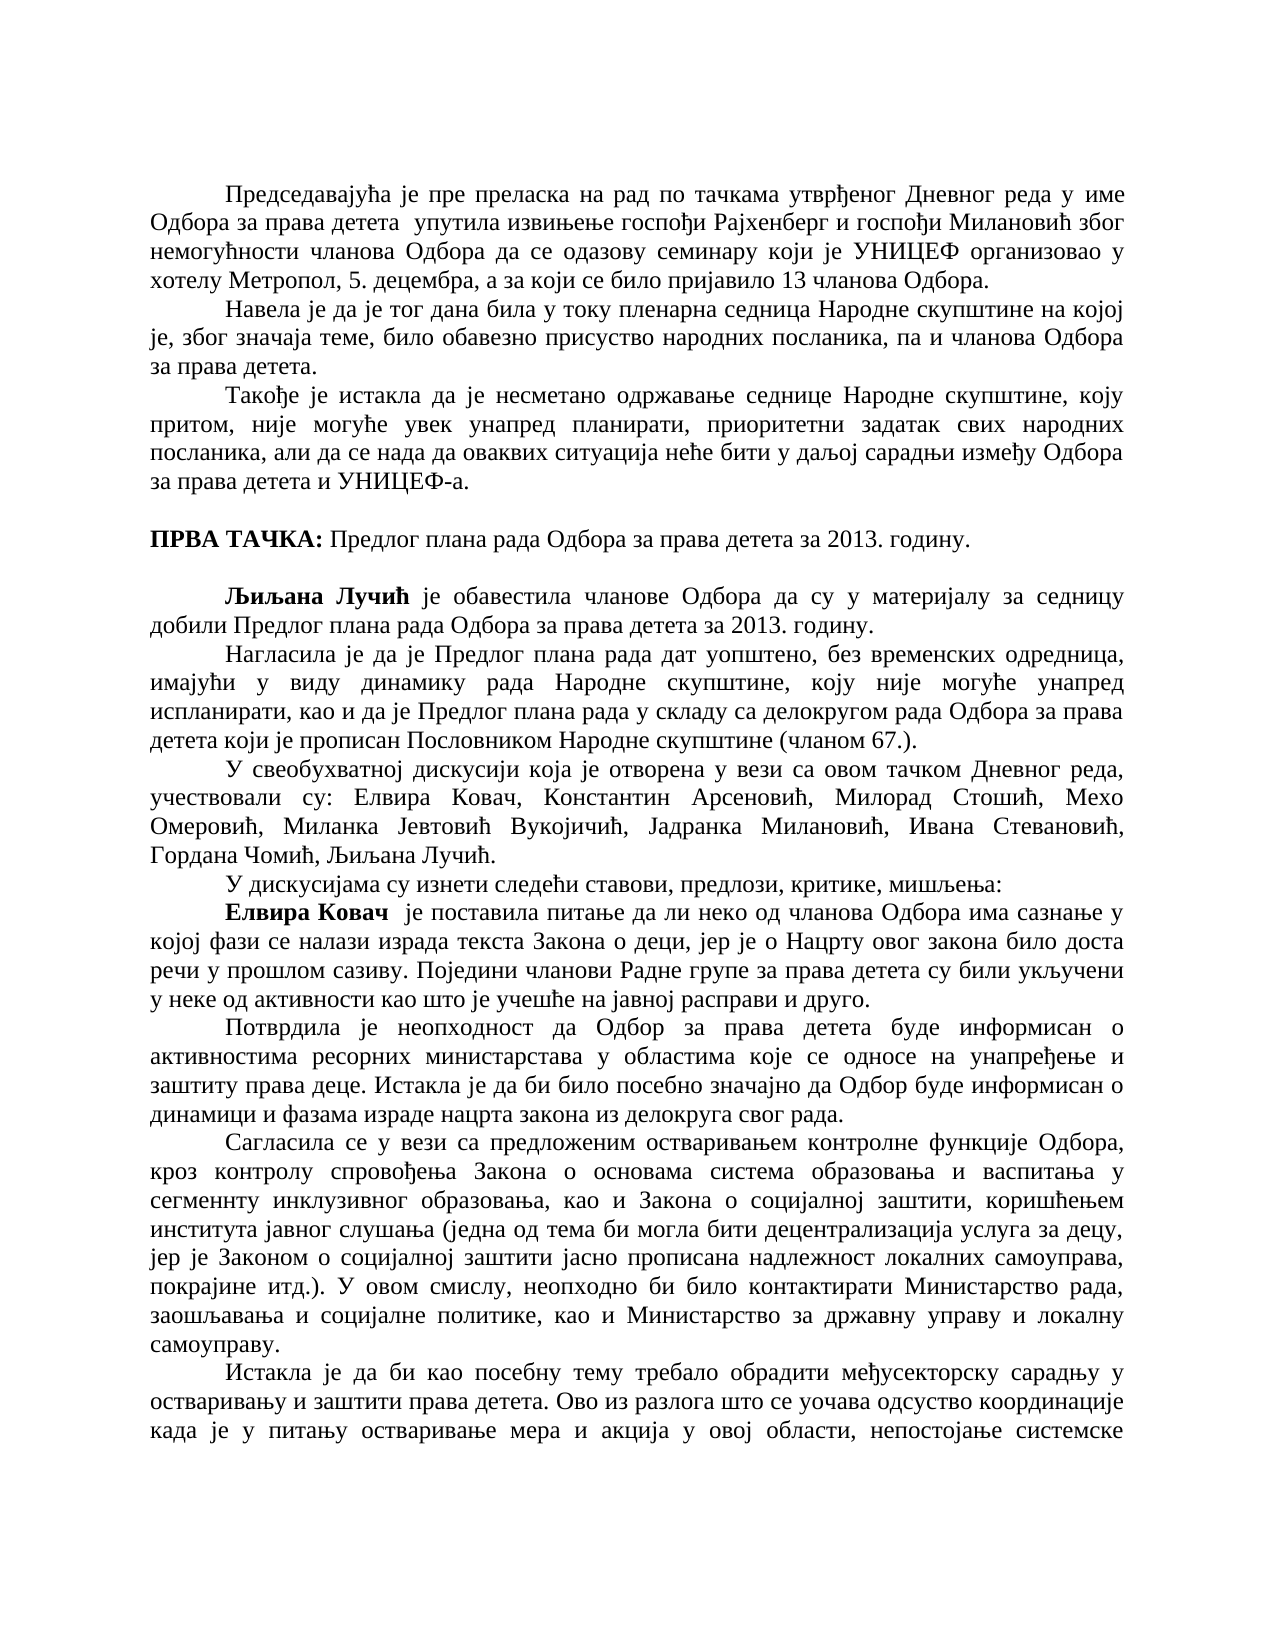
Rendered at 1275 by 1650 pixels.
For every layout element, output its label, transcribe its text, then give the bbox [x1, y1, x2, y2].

text Навела је да је тог дана била у току пленарна седница Народне скупштине на којој је, због значаја теме, било обавезно присуство народних посланика, па и чланова Одбора за права детета. [150, 294, 1125, 380]
text Такође је истакла да је несметано одржавање седнице Народне скупштине, коју притом, није могуће увек унапред планирати, приоритетни задатак свих народних посланика, али да се нада да оваквих ситуација неће бити у даљој сарадњи између Одбора за права детета и УНИЦЕФ-а. [150, 380, 1125, 495]
text Нагласила је да је Предлог плана рада дат уопштено, без временских одредница, имајући у виду динамику рада Народне скупштине, коју није могуће унапред испланирати, као и да је Предлог плана рада у складу са делокругом рада Одбора за права детета који је прописан Пословником Народне скупштине (чланом 67.). [150, 639, 1125, 754]
text Председавајућа је пре преласка на рад по тачкама утврђеног Дневног реда у име Одбора за права детета упутила извињење госпођи Рајхенберг и госпођи Милановић због немогућности чланова Одбора да се одазову семинару који је УНИЦЕФ организовао у хотелу Метропол, 5. децембра, а за који се било пријавило 13 чланова Одбора. [150, 179, 1125, 294]
text ПРВА ТАЧКА: Предлог плана рада Одбора за права детета за 2013. годину. [150, 524, 1125, 552]
text У дискусијама су изнети следећи ставови, предлози, критике, мишљења: [150, 869, 1125, 897]
text У свеобухватној дискусији која је отворена у вези са овом тачком Дневног реда, учествовали су: Елвира Ковач, Константин Арсеновић, Милорад Стошић, Мехо Омеровић, Миланка Јевтовић Вукојичић, Јадранка Милановић, Ивана Стевановић, Гордана Чомић, Љиљана Лучић. [150, 754, 1125, 869]
text Елвира Ковач је поставила питање да ли неко од чланова Одбора има сазнање у којој фази се налази израда текста Закона о деци, јер је о Нацрту овог закона било доста речи у прошлом сазиву. Поједини чланови Радне групе за права детета су били укључени у неке од активности као што је учешће на јавној расправи и друго. [150, 897, 1125, 1012]
text Љиљана Лучић је обавестила чланове Одбора да су у материјалу за седницу добили Предлог плана рада Одбора за права детета за 2013. годину. [150, 581, 1125, 639]
text Потврдила је неопходност да Одбор за права детета буде информисан о активностима ресорних министарстава у областима које се односе на унапређење и заштиту права деце. Истакла је да би било посебно значајно да Одбор буде информисан о динамици и фазама израде нацрта закона из делокруга свог рада. [150, 1012, 1125, 1127]
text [150, 1357, 1125, 1444]
text Сагласила се у вези са предложеним остваривањем контролне функције Одбора, кроз контролу спровођења Закона о основама система образовања и васпитања у сегменнту инклузивног образовања, као и Закона о социјалној заштити, коришћењем института јавног слушања (једна од тема би могла бити децентрализација услуга за децу, јер је Законом о социјалној заштити јасно прописана надлежност локалних самоуправа, покрајине итд.). У овом смислу, неопходно би било контактирати Министарство рада, заошљавања и социјалне политике, као и Министарство за државну управу и локалну самоуправу. [150, 1127, 1125, 1357]
